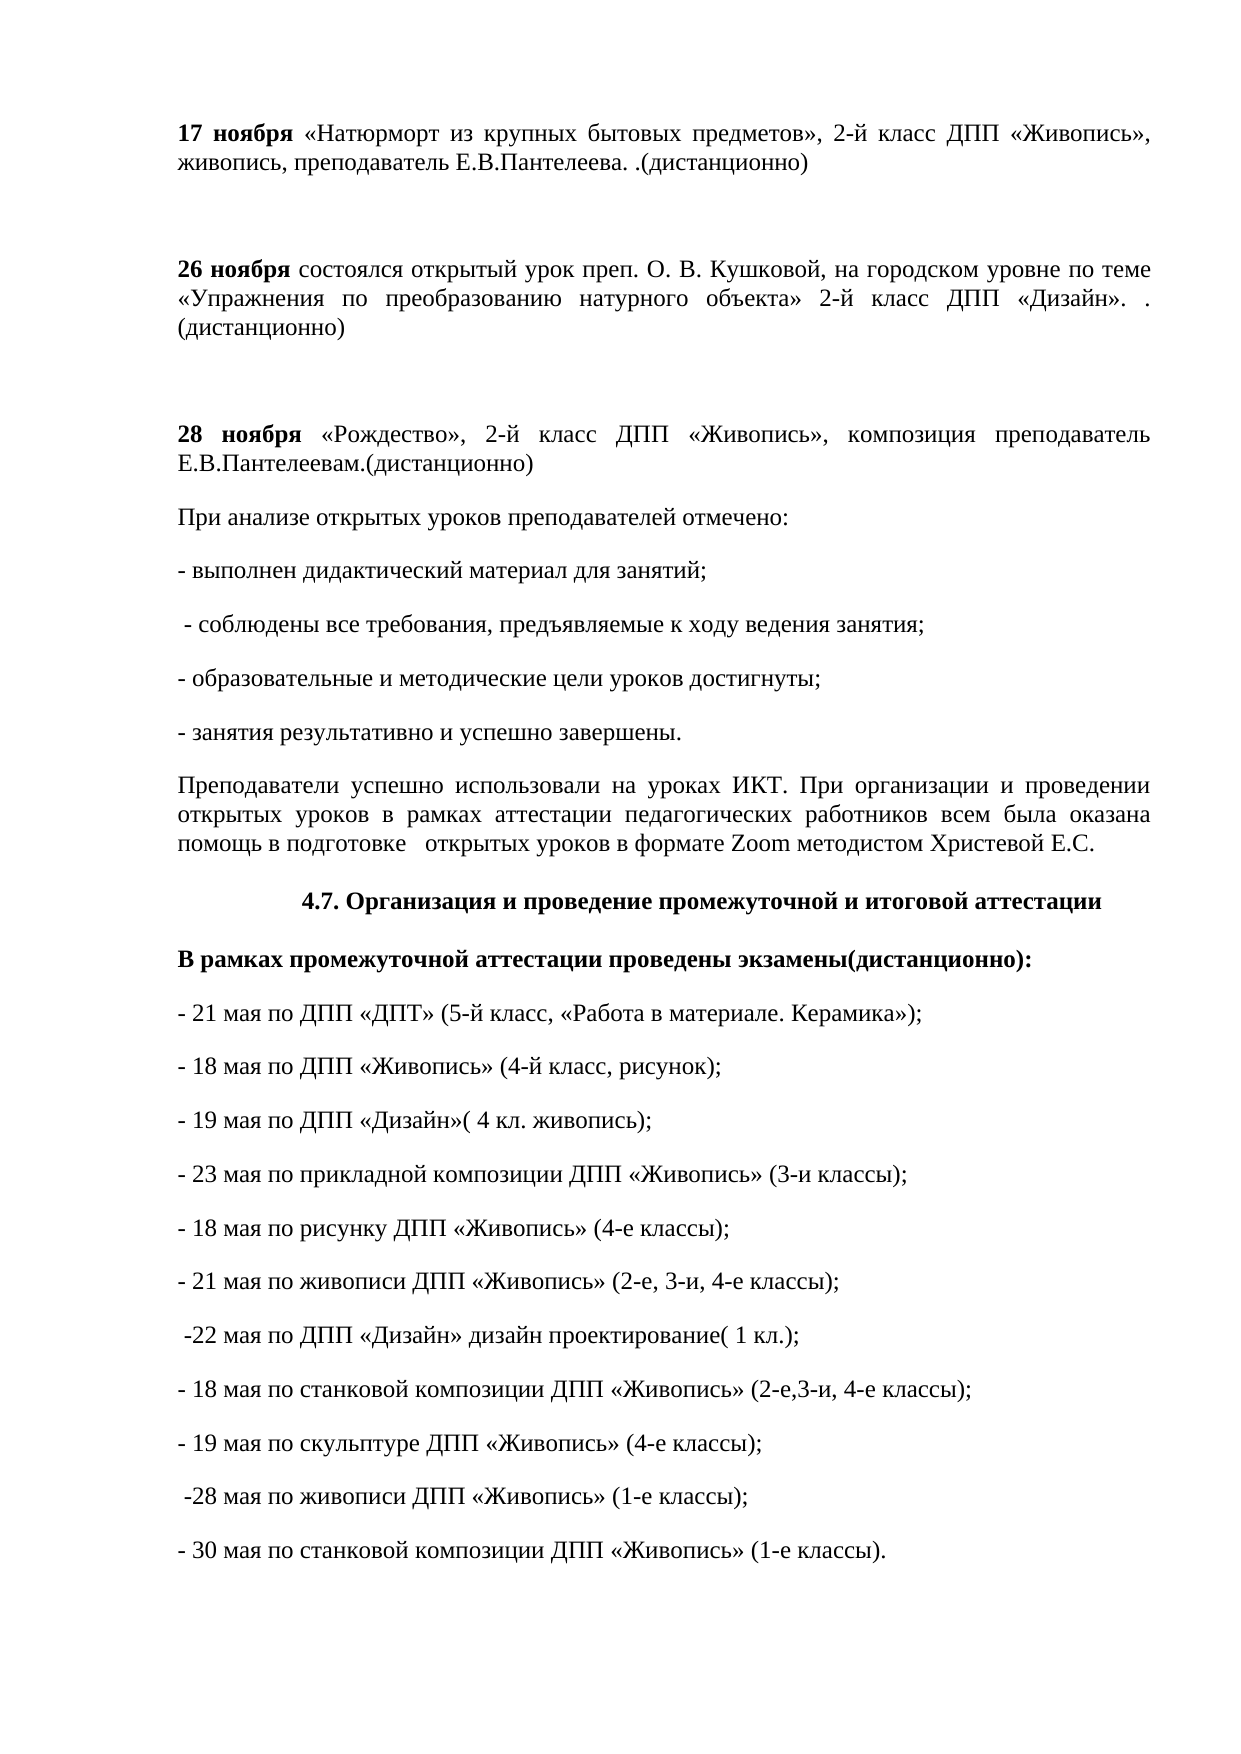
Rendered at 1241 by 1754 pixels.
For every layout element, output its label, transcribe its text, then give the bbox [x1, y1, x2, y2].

text - 18 мая по ДПП «Живопись» (4-й класс, рисунок); [177, 1051, 1152, 1080]
text -22 мая по ДПП «Дизайн» дизайн проектирование( 1 кл.); [177, 1320, 1152, 1349]
text 26 ноября состоялся открытый урок преп. О. В. Кушковой, на городском уровне по теме «Упражнения по преобразованию натурного объекта» 2-й класс ДПП «Дизайн». .(дистанционно) [177, 254, 1152, 341]
text - соблюдены все требования, предъявляемые к ходу ведения занятия; [177, 609, 1152, 638]
text - 18 мая по станковой композиции ДПП «Живопись» (2-е,3-и, 4-е классы); [177, 1374, 1152, 1403]
text - 30 мая по станковой композиции ДПП «Живопись» (1-е классы). [177, 1535, 1152, 1564]
text - образовательные и методические цели уроков достигнуты; [177, 663, 1152, 692]
text Преподаватели успешно использовали на уроках ИКТ. При организации и проведении открытых уроков в рамках аттестации педагогических работников всем была оказана помощь в подготовке открытых уроков в формате Zoom методистом Христевой Е.С. [177, 771, 1152, 857]
text В рамках промежуточной аттестации проведены экзамены(дистанционно): [177, 944, 1152, 973]
text - выполнен дидактический материал для занятий; [177, 556, 1152, 584]
text - занятия результативно и успешно завершены. [177, 717, 1152, 746]
text При анализе открытых уроков преподавателей отмечено: [177, 502, 1152, 531]
text -28 мая по живописи ДПП «Живопись» (1-е классы); [177, 1481, 1152, 1510]
text - 19 мая по скульптуре ДПП «Живопись» (4-е классы); [177, 1428, 1152, 1456]
text 28 ноября «Рождество», 2-й класс ДПП «Живопись», композиция преподаватель Е.В.Пантелеевам.(дистанционно) [177, 419, 1152, 477]
text - 21 мая по живописи ДПП «Живопись» (2-е, 3-и, 4-е классы); [177, 1266, 1152, 1295]
subtitle 4.7. Организация и проведение промежуточной и итоговой аттестации [177, 886, 1152, 915]
text - 21 мая по ДПП «ДПТ» (5-й класс, «Работа в материале. Керамика»); [177, 998, 1152, 1026]
text - 18 мая по рисунку ДПП «Живопись» (4-е классы); [177, 1213, 1152, 1241]
text - 23 мая по прикладной композиции ДПП «Живопись» (3-и классы); [177, 1159, 1152, 1188]
text - 19 мая по ДПП «Дизайн»( 4 кл. живопись); [177, 1105, 1152, 1134]
text 17 ноября «Натюрморт из крупных бытовых предметов», 2-й класс ДПП «Живопись», живопись, преподаватель Е.В.Пантелеева. .(дистанционно) [177, 118, 1152, 176]
